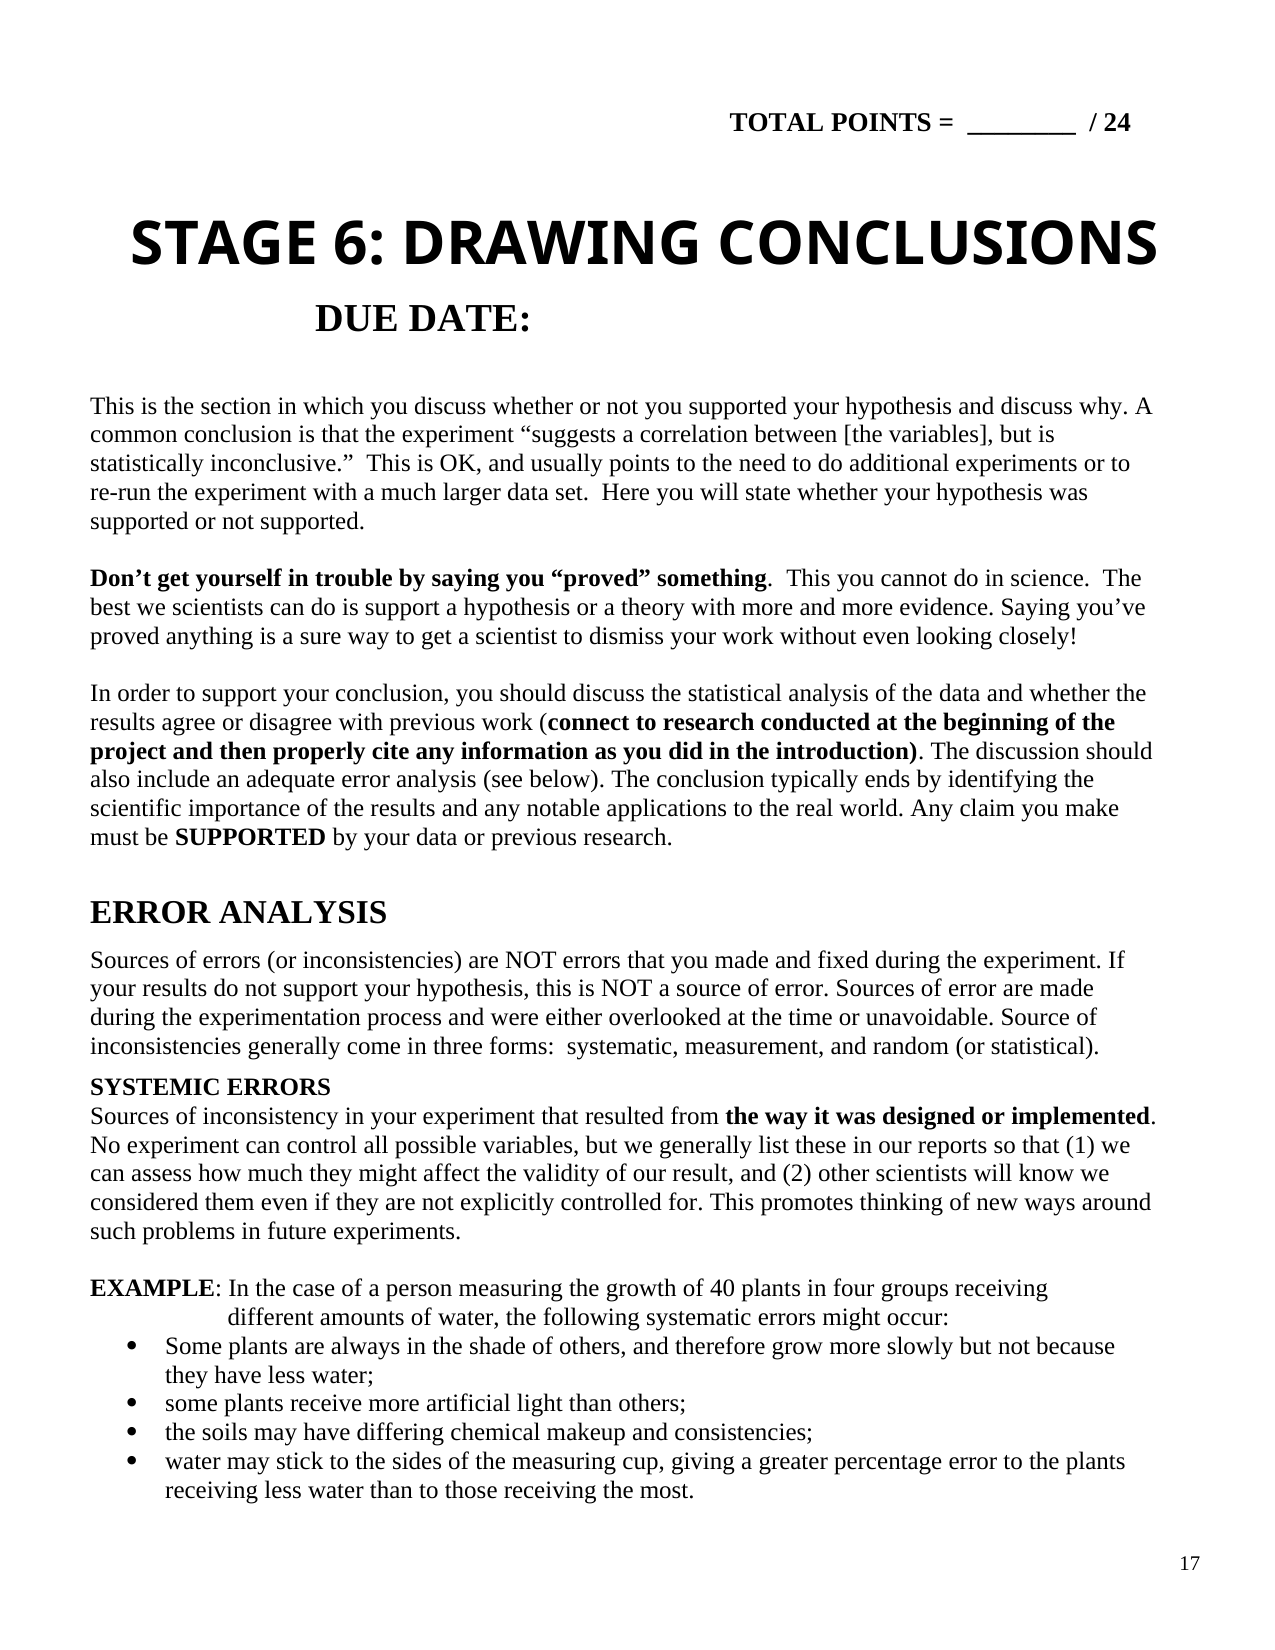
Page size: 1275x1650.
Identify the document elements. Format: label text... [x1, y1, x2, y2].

list Some plants are always in the shade of others, and therefore grow more slowly but not because they have less water; [127, 1331, 1162, 1388]
text EXAMPLE: In the case of a person measuring the growth of 40 plants in four groups receiving [90, 1273, 1162, 1302]
text In order to support your conclusion, you should discuss the statistical analysis of the data and whether the results agree or disagree with previous work (connect to research conducted at the beginning of the project and then properly cite any information as you did in the introduction). The discussion should also include an adequate error analysis (see below). The conclusion typically ends by identifying the scientific importance of the results and any notable applications to the real world. Any claim you make must be SUPPORTED by your data or previous research. [90, 678, 1162, 851]
text different amounts of water, the following systematic errors might occur: [90, 1302, 1162, 1331]
text STAGE 6: DRAWING CONCLUSIONS [90, 199, 1200, 282]
text Don’t get yourself in trouble by saying you “proved” something. This you cannot do in science. The best we scientists can do is support a hypothesis or a theory with more and more evidence. Saying you’ve proved anything is a sure way to get a scientist to dismiss your work without even looking closely! [90, 563, 1162, 649]
text ERROR ANALYSIS [90, 892, 1162, 930]
list water may stick to the sides of the measuring cup, giving a greater percentage error to the plants receiving less water than to those receiving the most. [127, 1446, 1162, 1503]
text DUE DATE: [90, 294, 1200, 340]
list the soils may have differing chemical makeup and consistencies; [127, 1417, 1162, 1446]
text TOTAL POINTS = ________ / 24 [585, 106, 1200, 137]
text Sources of errors (or inconsistencies) are NOT errors that you made and fixed during the experiment. If your results do not support your hypothesis, this is NOT a source of error. Sources of error are made during the experimentation process and were either overlooked at the time or unavoidable. Source of inconsistencies generally come in three forms: systematic, measurement, and random (or statistical). [90, 945, 1162, 1060]
text This is the section in which you discuss whether or not you supported your hypothesis and discuss why. A common conclusion is that the experiment “suggests a correlation between [the variables], but is statistically inconclusive.” This is OK, and usually points to the need to do additional experiments or to re-run the experiment with a much larger data set. Here you will state whether your hypothesis was supported or not supported. [90, 391, 1162, 534]
text SYSTEMIC ERRORS [90, 1072, 1162, 1101]
list some plants receive more artificial light than others; [127, 1388, 1162, 1417]
text Sources of inconsistency in your experiment that resulted from the way it was designed or implemented. No experiment can control all possible variables, but we generally list these in our reports so that (1) we can assess how much they might affect the validity of our result, and (2) other scientists will know we considered them even if they are not explicitly controlled for. This promotes thinking of new ways around such problems in future experiments. [90, 1101, 1162, 1245]
